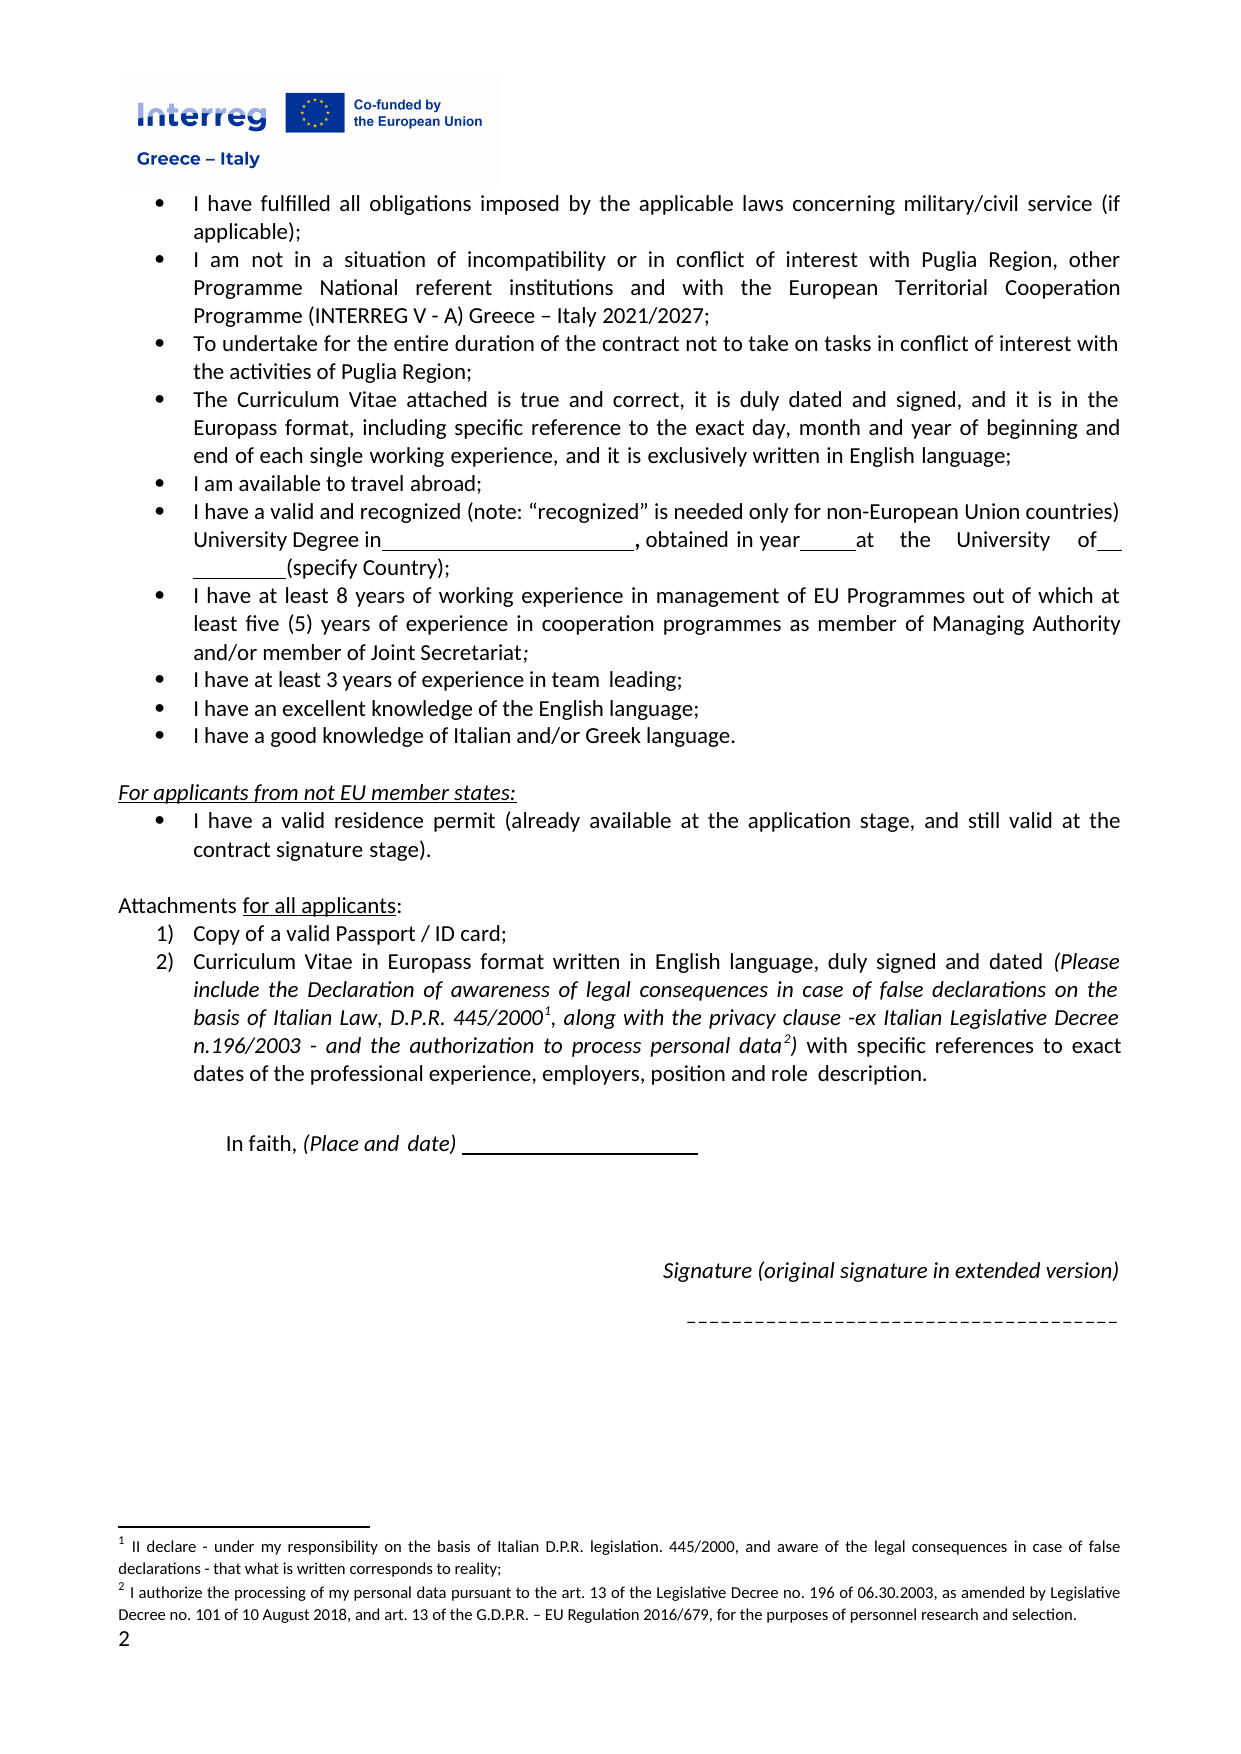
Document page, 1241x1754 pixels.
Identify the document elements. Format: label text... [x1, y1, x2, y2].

list I have an excellent knowledge of the English language; [156, 694, 1122, 722]
text In faith, (Place and date) [226, 1129, 1122, 1157]
list I have at least 8 years of working experience in management of EU Programmes out of which at least five (5) years of experience in cooperation programmes as member of Managing Authority and/or member of Joint Secretariat; [156, 582, 1122, 666]
list I have a valid and recognized (note: “recognized” is needed only for non-European Union countries) University Degree in , obtained in year at the University of (specify Country); [156, 497, 1122, 582]
list I have a valid residence permit (already available at the application stage, and still valid at the contract signature stage). [156, 807, 1122, 863]
text ______________________________________ [226, 1298, 1122, 1326]
list I am available to travel abroad; [156, 469, 1122, 497]
list I have a good knowledge of Italian and/or Greek language. [156, 722, 1122, 750]
list I have fulfilled all obligations imposed by the applicable laws concerning military/civil service (if applicable); [156, 189, 1122, 245]
list Copy of a valid Passport / ID card; [156, 919, 1122, 947]
list To undertake for the entire duration of the contract not to take on tasks in conflict of interest with the activities of Puglia Region; [156, 329, 1122, 385]
text Signature (original signature in extended version) [226, 1256, 1122, 1284]
list I am not in a situation of incompatibility or in conflict of interest with Puglia Region, other Programme National referent institutions and with the European Territorial Cooperation Programme (INTERREG V - A) Greece – Italy 2021/2027; [156, 245, 1122, 329]
list The Curriculum Vitae attached is true and correct, it is duly dated and signed, and it is in the Europass format, including specific reference to the exact day, month and year of beginning and end of each single working experience, and it is exclusively written in English language; [156, 385, 1122, 469]
text Attachments for all applicants: [118, 891, 1122, 919]
list I have at least 3 years of experience in team leading; [156, 666, 1122, 694]
picture [118, 73, 502, 190]
text For applicants from not EU member states: [118, 778, 1122, 806]
list Curriculum Vitae in Europass format written in English language, duly signed and dated (Please include the Declaration of awareness of legal consequences in case of false declarations on the basis of Italian Law, D.P.R. 445/2000, along with the privacy clause -ex Italian Legislative Decree n.196/2003 - and the authorization to process personal data) with specific references to exact dates of the professional experience, employers, position and role description. [156, 947, 1122, 1087]
